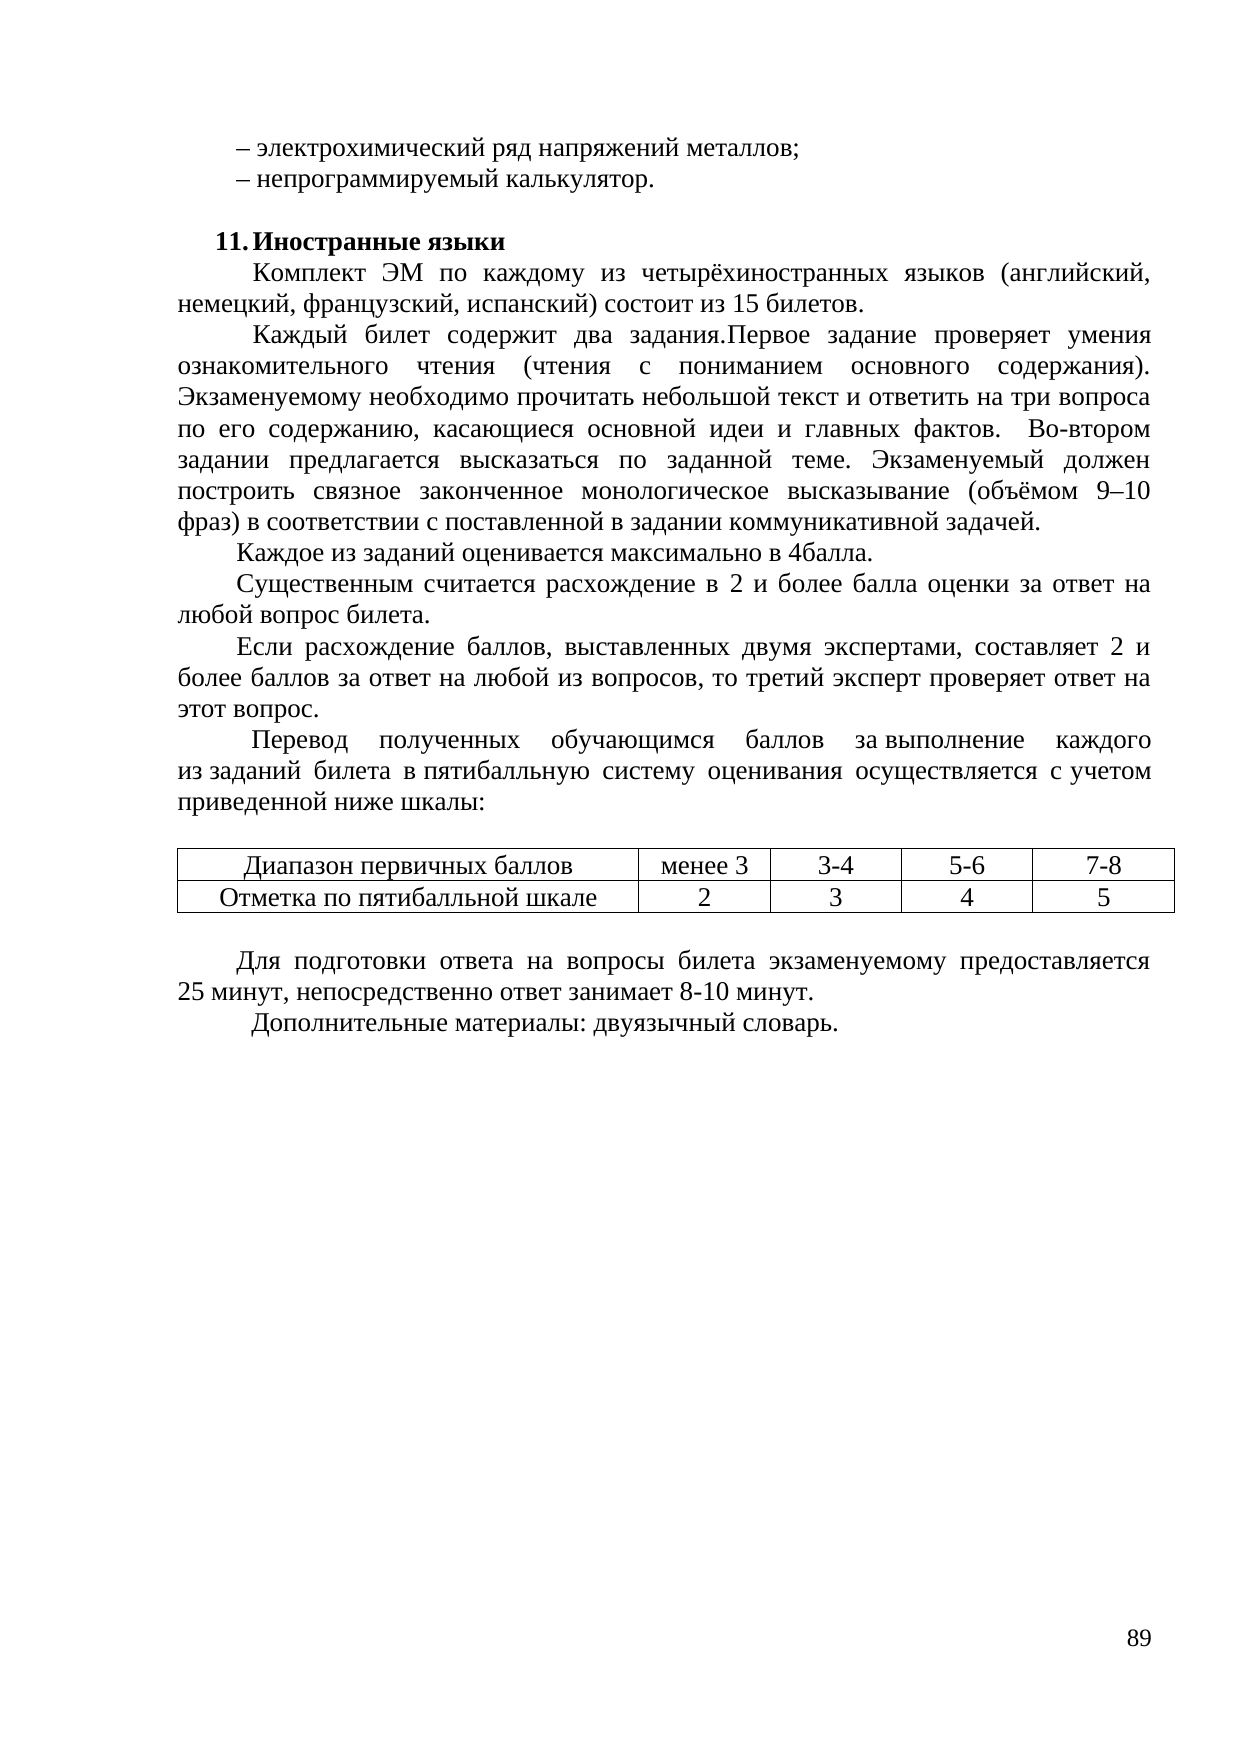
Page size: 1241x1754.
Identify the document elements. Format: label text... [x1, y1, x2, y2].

table_cell 5 [1033, 881, 1174, 912]
text Для подготовки ответа на вопросы билета экзаменуемому предоставляется 25 минут, непосредственно ответ занимает 8-10 минут. [177, 944, 1152, 1007]
list Иностранные языки [215, 225, 1152, 256]
table_header Диапазон первичных баллов [178, 849, 638, 880]
table_header менее 3 [639, 849, 770, 880]
text Существенным считается расхождение в 2 и более балла оценки за ответ на любой вопрос билета. [177, 567, 1152, 630]
table_cell 2 [639, 881, 770, 912]
table_header 7-8 [1033, 849, 1174, 880]
table_header 5-6 [902, 849, 1032, 880]
text Комплект ЭМ по каждому из четырёхиностранных языков (английский, немецкий, французский, испанский) состоит из 15 билетов. [177, 256, 1152, 318]
text Каждое из заданий оценивается максимально в 4балла. [177, 536, 1152, 567]
text Каждый билет содержит два задания.Первое задание проверяет умения ознакомительного чтения (чтения с пониманием основного содержания). Экзаменуемому необходимо прочитать небольшой текст и ответить на три вопроса по его содержанию, касающиеся основной идеи и главных фактов. Во-втором задании предлагается высказаться по заданной теме. Экзаменуемый должен построить связное законченное монологическое высказывание (объёмом 9–10 фраз) в соответствии с поставленной в задании коммуникативной задачей. [177, 318, 1152, 536]
text – электрохимический ряд напряжений металлов; [177, 131, 1152, 162]
text – непрограммируемый калькулятор. [177, 162, 1152, 194]
text Если расхождение баллов, выставленных двумя экспертами, составляет 2 и более баллов за ответ на любой из вопросов, то третий эксперт проверяет ответ на этот вопрос. [177, 630, 1152, 723]
table_cell 4 [902, 881, 1032, 912]
table_cell Отметка по пятибалльной шкале [178, 881, 638, 912]
table_header 3-4 [771, 849, 901, 880]
text Перевод полученных обучающимся баллов за выполнение каждого из заданий билета в пятибалльную систему оценивания осуществляется с учетом приведенной ниже шкалы: [177, 723, 1152, 817]
table_cell 3 [771, 881, 901, 912]
text Дополнительные материалы: двуязычный словарь. [177, 1007, 1152, 1038]
